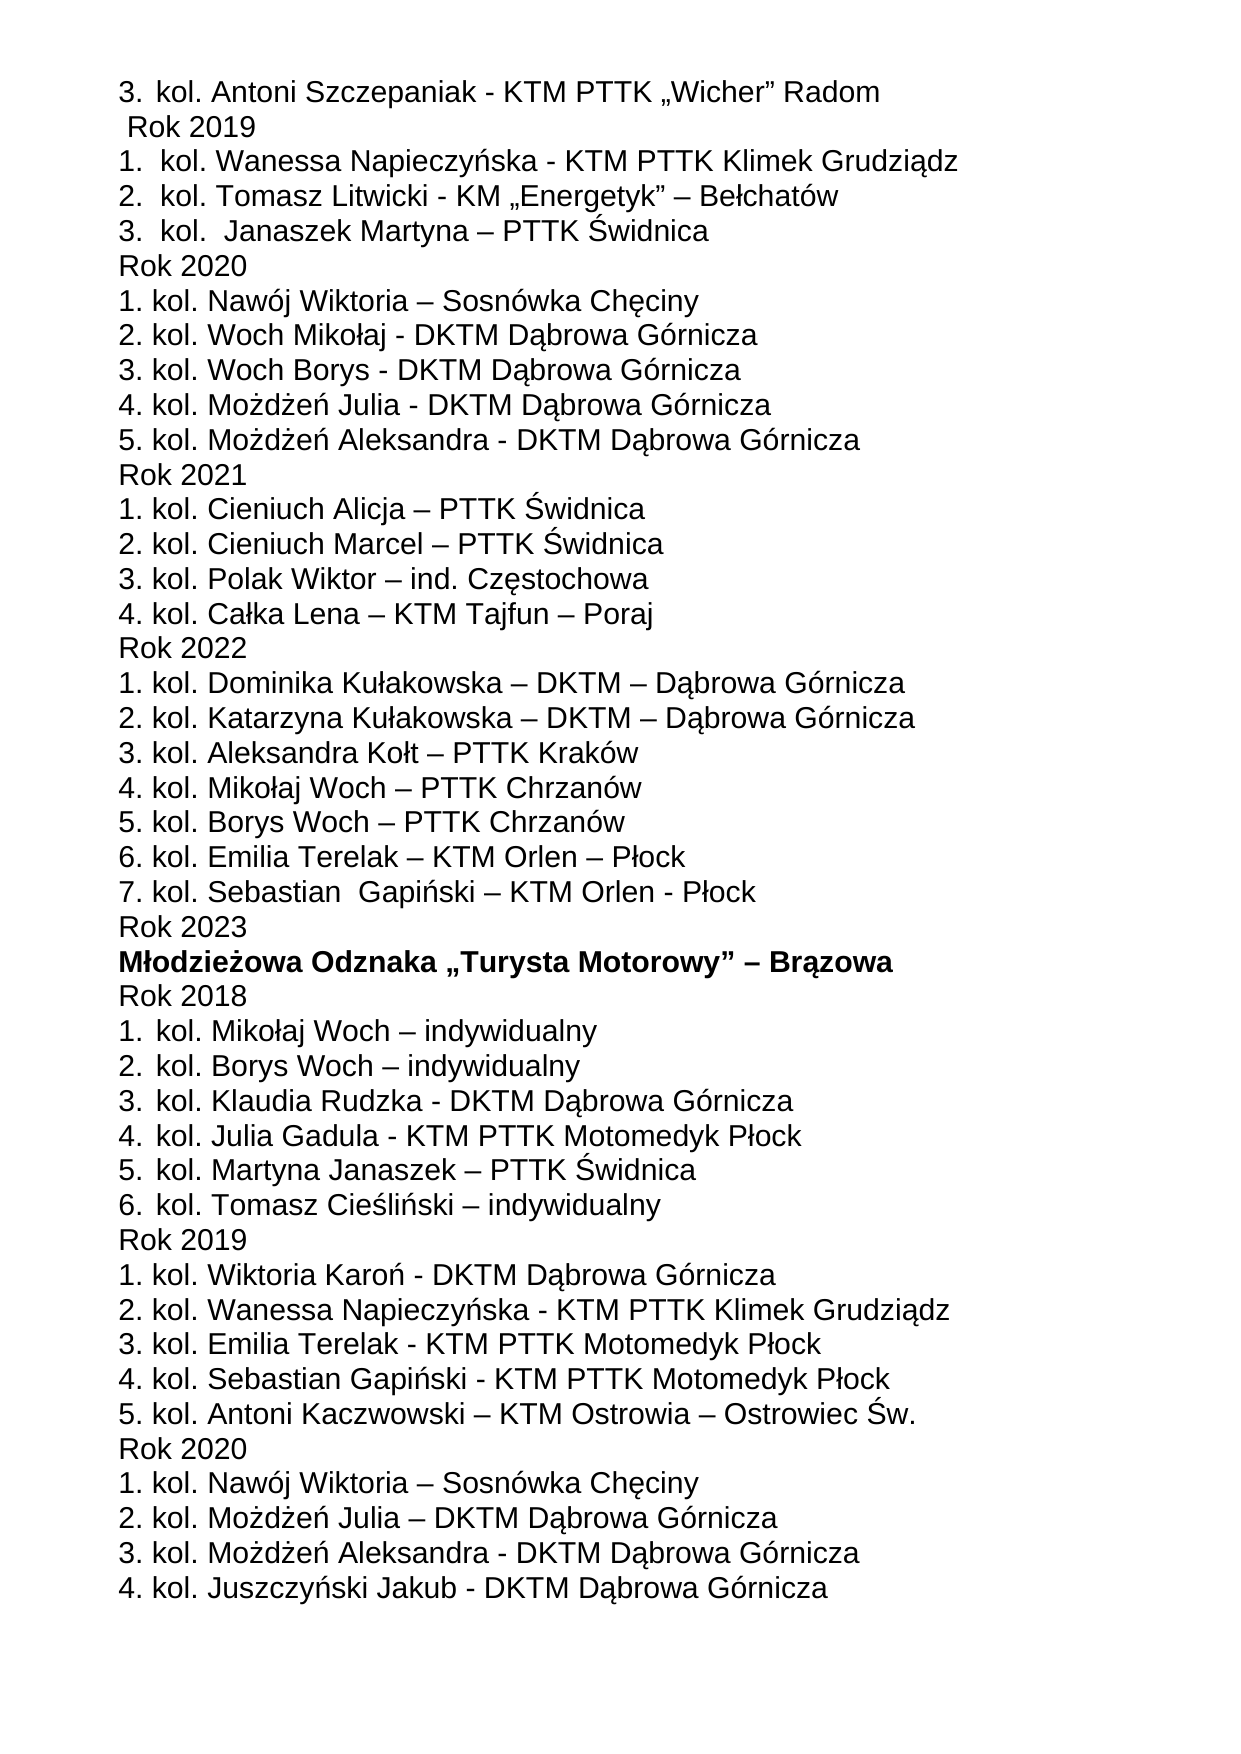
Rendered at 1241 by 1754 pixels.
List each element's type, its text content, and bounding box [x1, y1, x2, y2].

text Rok 2019 [118, 1222, 1167, 1257]
list kol. Martyna Janaszek – PTTK Świdnica [118, 1152, 1167, 1187]
text 3. kol. Woch Borys - DKTM Dąbrowa Górnicza [118, 352, 1167, 387]
text 6. kol. Emilia Terelak – KTM Orlen – Płock [118, 839, 1167, 874]
list kol. Mikołaj Woch – indywidualny [118, 1013, 1167, 1048]
text Rok 2019 [118, 109, 1167, 143]
text 3. kol. Janaszek Martyna – PTTK Świdnica [118, 213, 1167, 248]
text Rok 2022 [118, 631, 1167, 665]
text 4. kol. Mikołaj Woch – PTTK Chrzanów [118, 770, 1167, 804]
list kol. Borys Woch – indywidualny [118, 1048, 1167, 1083]
text 5. kol. Borys Woch – PTTK Chrzanów [118, 804, 1167, 839]
text 2. kol. Cieniuch Marcel – PTTK Świdnica [118, 526, 1167, 561]
list kol. Tomasz Cieśliński – indywidualny [118, 1187, 1167, 1222]
text 2. kol. Tomasz Litwicki - KM „Energetyk” – Bełchatów [118, 178, 1167, 213]
list kol. Klaudia Rudzka - DKTM Dąbrowa Górnicza [118, 1083, 1167, 1118]
text Rok 2018 [118, 978, 1167, 1013]
text 2. kol. Woch Mikołaj - DKTM Dąbrowa Górnicza [118, 317, 1167, 352]
text 4. kol. Sebastian Gapiński - KTM PTTK Motomedyk Płock [118, 1361, 1167, 1396]
text Rok 2020 [118, 248, 1167, 283]
text 3. kol. Aleksandra Kołt – PTTK Kraków [118, 735, 1167, 770]
text 1. kol. Wiktoria Karoń - DKTM Dąbrowa Górnicza [118, 1257, 1167, 1292]
text Rok 2023 [118, 909, 1167, 944]
text 2. kol. Katarzyna Kułakowska – DKTM – Dąbrowa Górnicza [118, 700, 1167, 735]
text 3. kol. Polak Wiktor – ind. Częstochowa [118, 561, 1167, 596]
text 1. kol. Wanessa Napieczyńska - KTM PTTK Klimek Grudziądz [118, 143, 1167, 178]
text 4. kol. Całka Lena – KTM Tajfun – Poraj [118, 596, 1167, 631]
text 1. kol. Nawój Wiktoria – Sosnówka Chęciny [118, 1466, 1167, 1500]
text 3. kol. Emilia Terelak - KTM PTTK Motomedyk Płock [118, 1326, 1167, 1361]
text 2. kol. Wanessa Napieczyńska - KTM PTTK Klimek Grudziądz [118, 1292, 1167, 1326]
list kol. Antoni Szczepaniak - KTM PTTK „Wicher” Radom [118, 74, 1167, 109]
text 5. kol. Antoni Kaczwowski – KTM Ostrowia – Ostrowiec Św. [118, 1396, 1167, 1431]
text 5. kol. Możdżeń Aleksandra - DKTM Dąbrowa Górnicza [118, 422, 1167, 457]
text 7. kol. Sebastian Gapiński – KTM Orlen - Płock [118, 874, 1167, 909]
text 1. kol. Nawój Wiktoria – Sosnówka Chęciny [118, 283, 1167, 317]
list kol. Julia Gadula - KTM PTTK Motomedyk Płock [118, 1118, 1167, 1152]
text 4. kol. Możdżeń Julia - DKTM Dąbrowa Górnicza [118, 387, 1167, 422]
text 1. kol. Cieniuch Alicja – PTTK Świdnica [118, 491, 1167, 526]
text 4. kol. Juszczyński Jakub - DKTM Dąbrowa Górnicza [118, 1570, 1167, 1605]
text 3. kol. Możdżeń Aleksandra - DKTM Dąbrowa Górnicza [118, 1535, 1167, 1570]
text Rok 2021 [118, 457, 1167, 491]
text 2. kol. Możdżeń Julia – DKTM Dąbrowa Górnicza [118, 1500, 1167, 1535]
text Rok 2020 [118, 1431, 1167, 1466]
text 1. kol. Dominika Kułakowska – DKTM – Dąbrowa Górnicza [118, 665, 1167, 700]
text Młodzieżowa Odznaka „Turysta Motorowy” – Brązowa [118, 944, 1167, 978]
